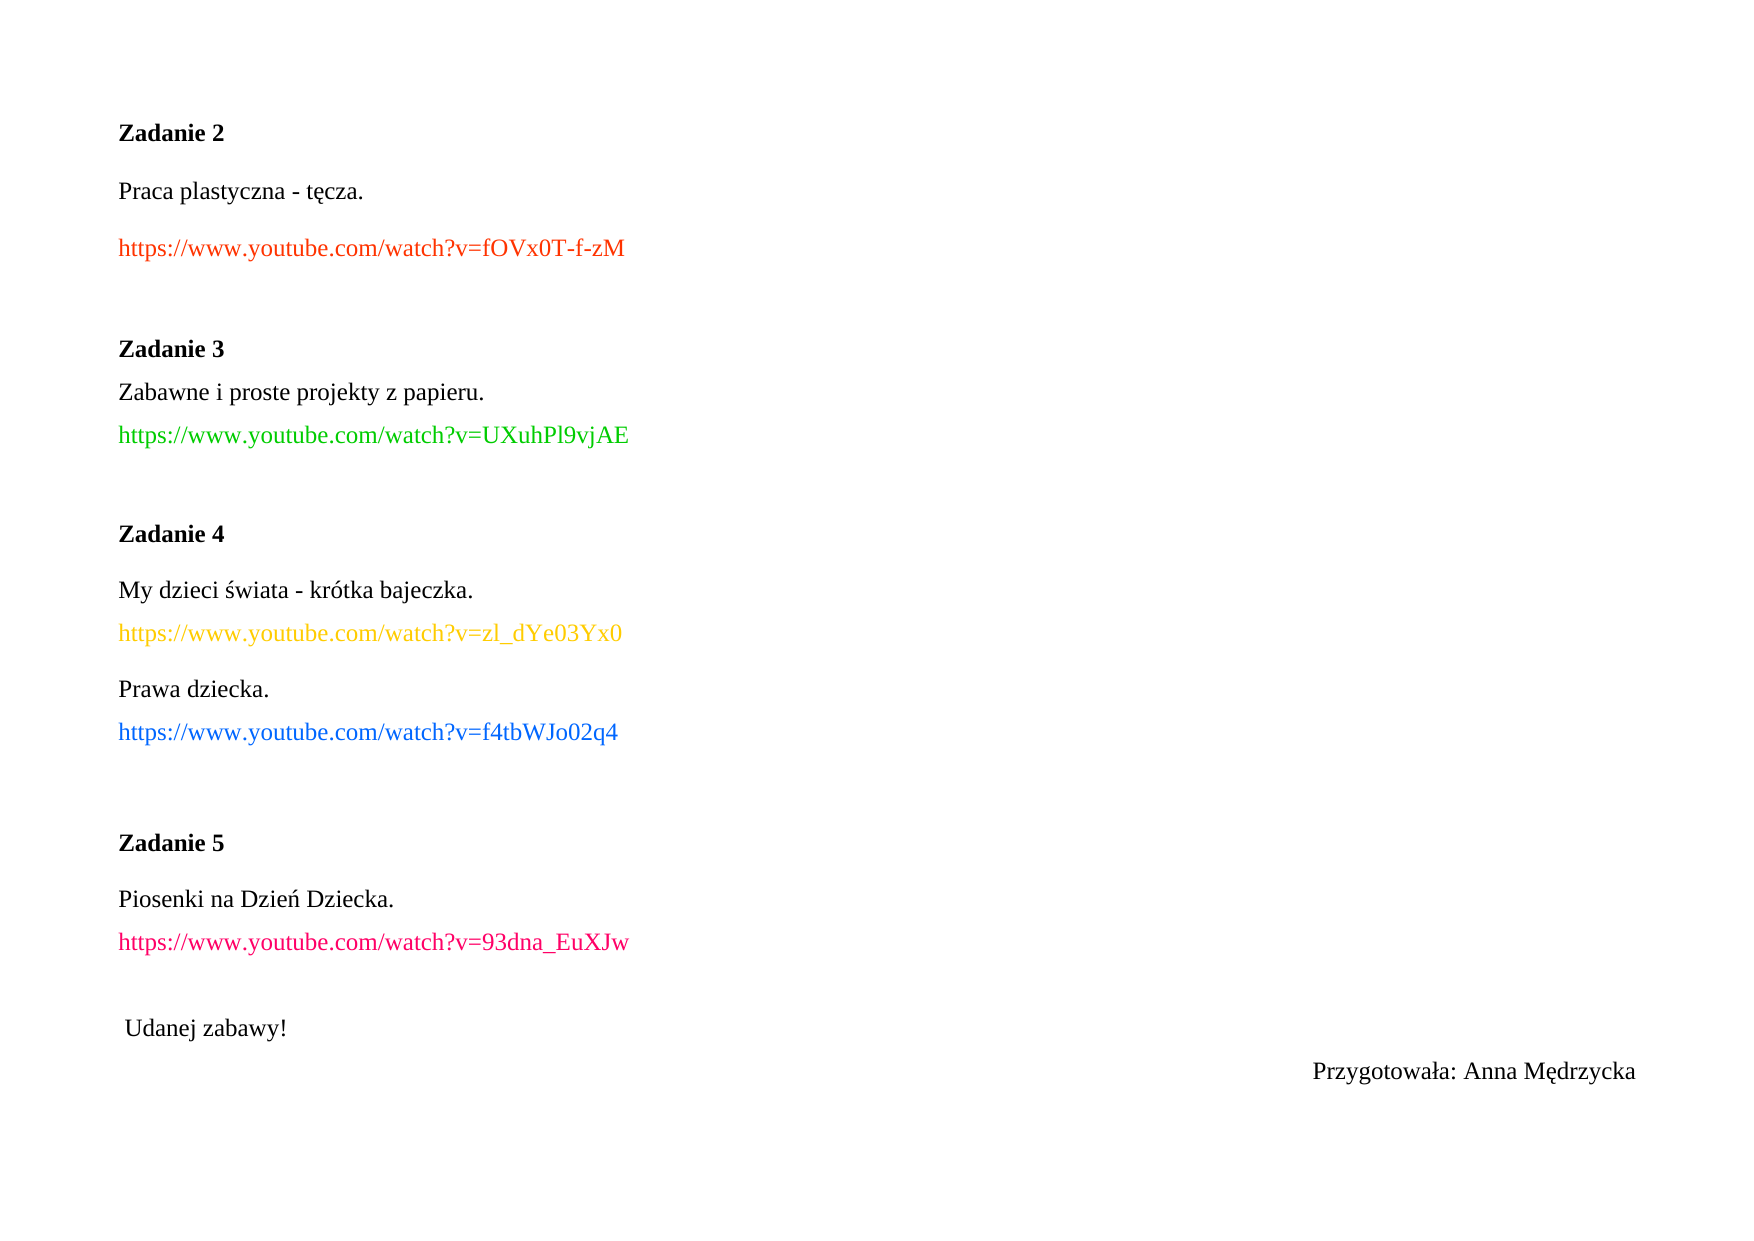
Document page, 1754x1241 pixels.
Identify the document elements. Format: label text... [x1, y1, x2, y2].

text Udanej zabawy! [118, 1013, 1636, 1042]
text Praca plastyczna - tęcza. [118, 176, 1636, 204]
text Zadanie 5 [118, 828, 1636, 857]
text https://www.youtube.com/watch?v=f4tbWJo02q4 [118, 717, 1636, 746]
text Przygotowała: Anna Mędrzycka [118, 1056, 1636, 1085]
text Piosenki na Dzień Dziecka. [118, 884, 1636, 912]
text https://www.youtube.com/watch?v=fOVx0T-f-zM [118, 233, 1636, 262]
text https://www.youtube.com/watch?v=UXuhPl9vjAE [118, 421, 1636, 449]
text Zadanie 3 [118, 334, 1636, 363]
text Zadanie 2 [118, 118, 1636, 147]
text https://www.youtube.com/watch?v=93dna_EuXJw [118, 927, 1636, 956]
text https://www.youtube.com/watch?v=zl_dYe03Yx0 [118, 618, 1636, 647]
text Prawa dziecka. [118, 674, 1636, 702]
text Zadanie 4 [118, 519, 1636, 548]
text Zabawne i proste projekty z papieru. [118, 377, 1636, 406]
text My dzieci świata - krótka bajeczka. [118, 575, 1636, 604]
